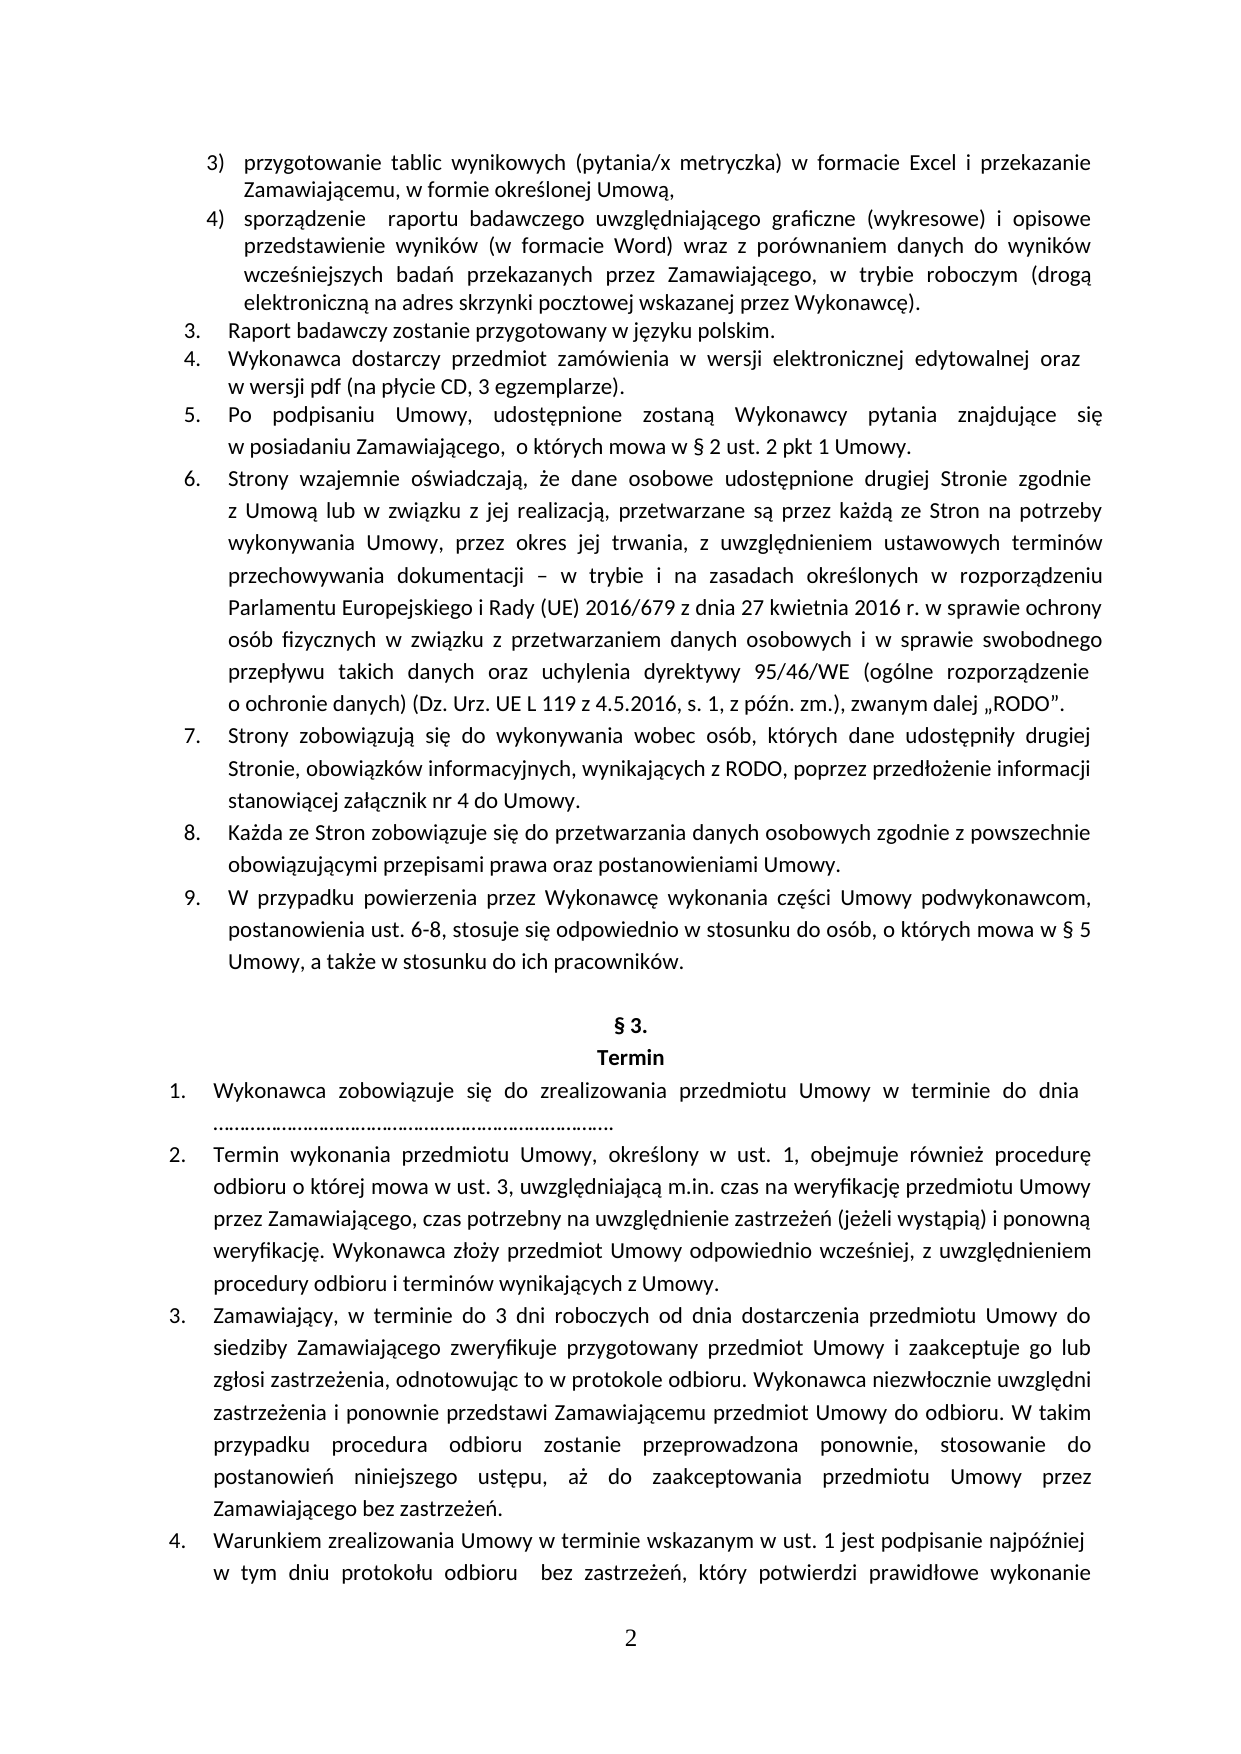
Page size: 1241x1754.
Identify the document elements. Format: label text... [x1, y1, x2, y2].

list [169, 1526, 1093, 1587]
list W przypadku powierzenia przez Wykonawcę wykonania części Umowy podwykonawcom, postanowienia ust. 6-8, stosuje się odpowiednio w stosunku do osób, o których mowa w § 5 Umowy, a także w stosunku do ich pracowników. [183, 883, 1093, 975]
list Po podpisaniu Umowy, udostępnione zostaną Wykonawcy pytania znajdujące się w posiadaniu Zamawiającego, o których mowa w § 2 ust. 2 pkt 1 Umowy. [183, 400, 1104, 460]
list przygotowanie tablic wynikowych (pytania/x metryczka) w formacie Excel i przekazanie Zamawiającemu, w formie określonej Umową, [206, 148, 1093, 204]
list Każda ze Stron zobowiązuje się do przetwarzania danych osobowych zgodnie z powszechnie obowiązującymi przepisami prawa oraz postanowieniami Umowy. [183, 818, 1093, 878]
list Wykonawca zobowiązuje się do zrealizowania przedmiotu Umowy w terminie do dnia …………………………………………………………………. [169, 1076, 1093, 1136]
list Zamawiający, w terminie do 3 dni roboczych od dnia dostarczenia przedmiotu Umowy do siedziby Zamawiającego zweryfikuje przygotowany przedmiot Umowy i zaakceptuje go lub zgłosi zastrzeżenia, odnotowując to w protokole odbioru. Wykonawca niezwłocznie uwzględni zastrzeżenia i ponownie przedstawi Zamawiającemu przedmiot Umowy do odbioru. W takim przypadku procedura odbioru zostanie przeprowadzona ponownie, stosowanie do postanowień niniejszego ustępu, aż do zaakceptowania przedmiotu Umowy przez Zamawiającego bez zastrzeżeń. [169, 1301, 1093, 1522]
list Wykonawca dostarczy przedmiot zamówienia w wersji elektronicznej edytowalnej oraz w wersji pdf (na płycie CD, 3 egzemplarze). [183, 344, 1093, 400]
text Termin [169, 1043, 1093, 1072]
list Raport badawczy zostanie przygotowany w języku polskim. [183, 316, 1093, 344]
text § 3. [169, 1011, 1093, 1039]
list Strony wzajemnie oświadczają, że dane osobowe udostępnione drugiej Stronie zgodnie z Umową lub w związku z jej realizacją, przetwarzane są przez każdą ze Stron na potrzeby wykonywania Umowy, przez okres jej trwania, z uwzględnieniem ustawowych terminów przechowywania dokumentacji – w trybie i na zasadach określonych w rozporządzeniu Parlamentu Europejskiego i Rady (UE) 2016/679 z dnia 27 kwietnia 2016 r. w sprawie ochrony osób fizycznych w związku z przetwarzaniem danych osobowych i w sprawie swobodnego przepływu takich danych oraz uchylenia dyrektywy 95/46/WE (ogólne rozporządzenie o ochronie danych) (Dz. Urz. UE L 119 z 4.5.2016, s. 1, z późn. zm.), zwanym dalej „RODO”. [183, 464, 1104, 717]
list sporządzenie raportu badawczego uwzględniającego graficzne (wykresowe) i opisowe przedstawienie wyników (w formacie Word) wraz z porównaniem danych do wyników wcześniejszych badań przekazanych przez Zamawiającego, w trybie roboczym (drogą elektroniczną na adres skrzynki pocztowej wskazanej przez Wykonawcę). [206, 204, 1093, 316]
list Strony zobowiązują się do wykonywania wobec osób, których dane udostępniły drugiej Stronie, obowiązków informacyjnych, wynikających z RODO, poprzez przedłożenie informacji stanowiącej załącznik nr 4 do Umowy. [183, 722, 1093, 814]
list Termin wykonania przedmiotu Umowy, określony w ust. 1, obejmuje również procedurę odbioru o której mowa w ust. 3, uwzględniającą m.in. czas na weryfikację przedmiotu Umowy przez Zamawiającego, czas potrzebny na uwzględnienie zastrzeżeń (jeżeli wystąpią) i ponowną weryfikację. Wykonawca złoży przedmiot Umowy odpowiednio wcześniej, z uwzględnieniem procedury odbioru i terminów wynikających z Umowy. [169, 1140, 1093, 1297]
